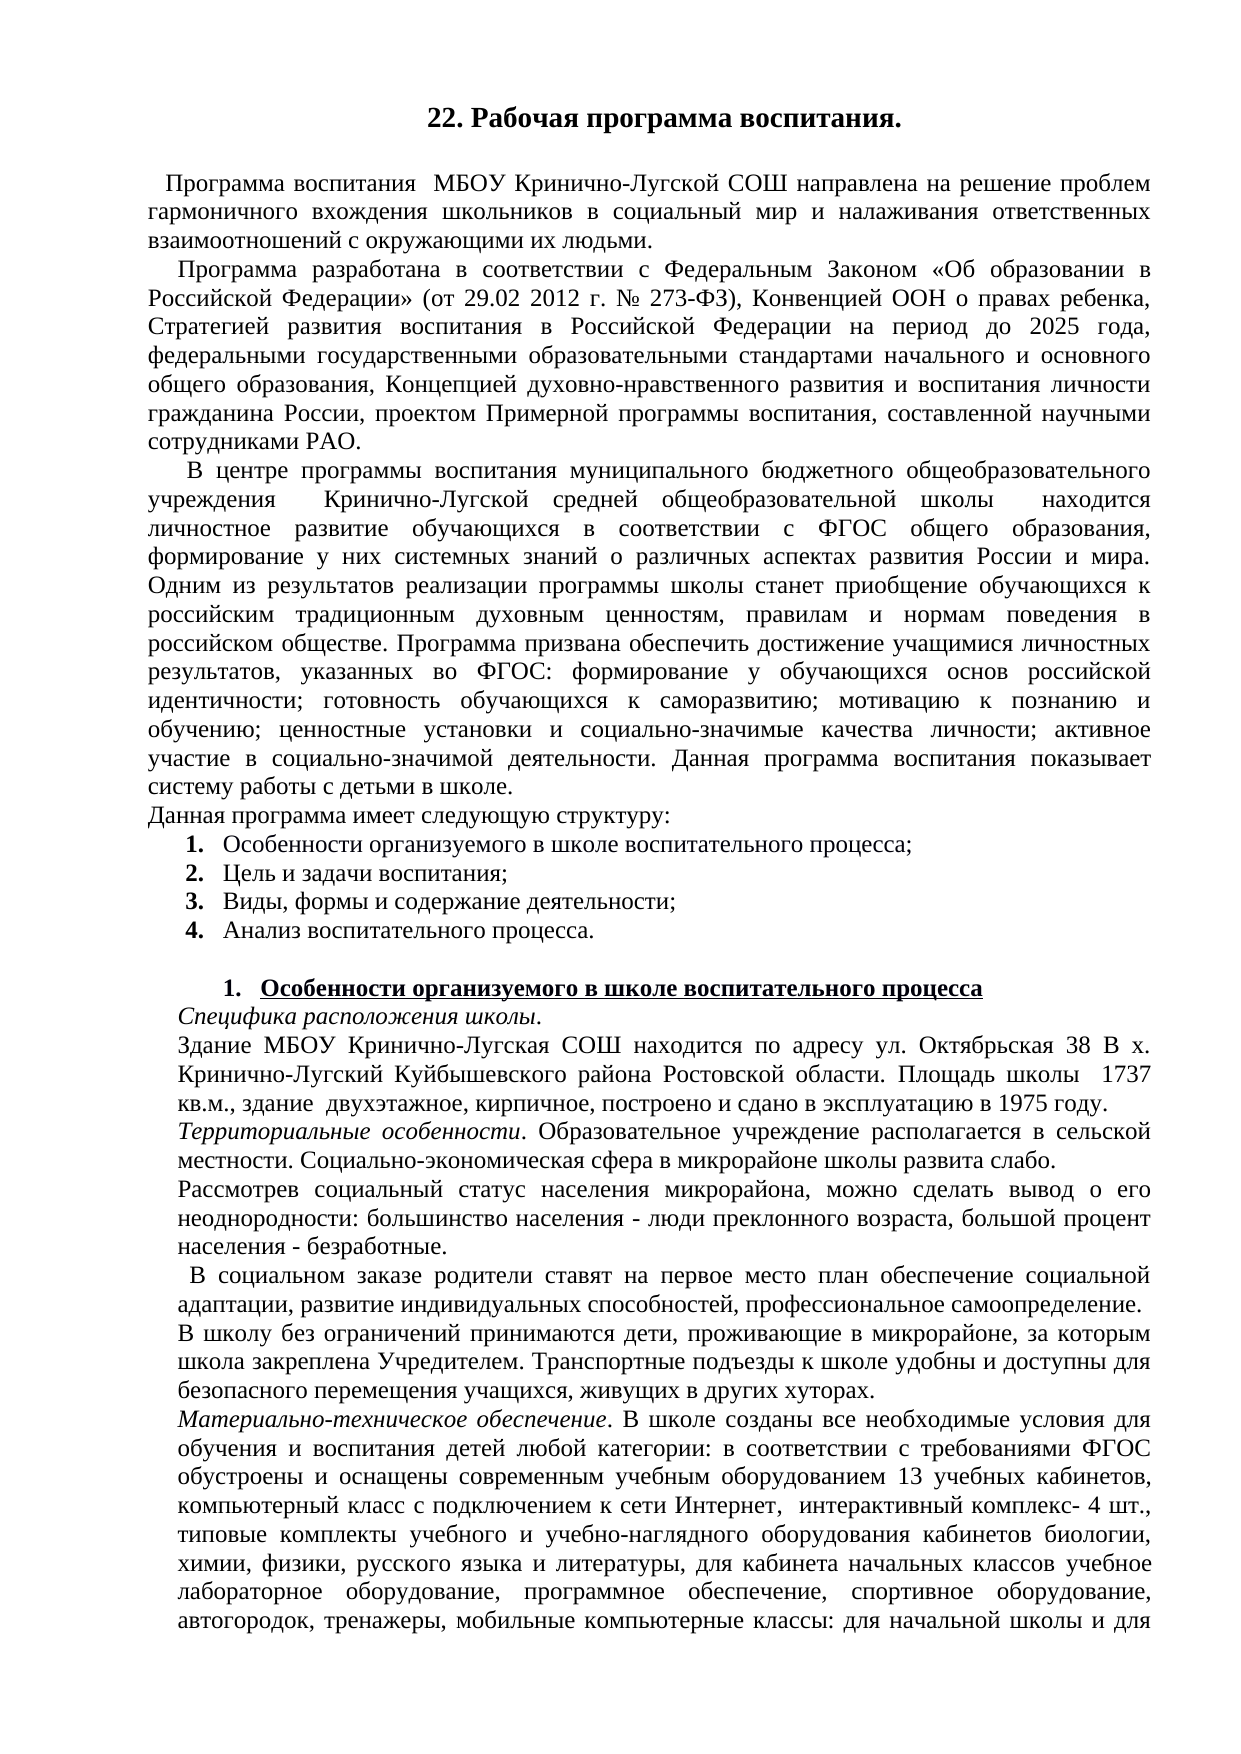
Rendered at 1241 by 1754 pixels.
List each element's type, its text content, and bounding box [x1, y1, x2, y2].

text Рассмотрев социальный статус населения микрорайона, можно сделать вывод о его неоднородности: большинство населения - люди преклонного возраста, большой процент населения - безработные. [177, 1174, 1152, 1260]
list Цель и задачи воспитания; [185, 858, 1152, 886]
text Специфика расположения школы. [177, 1001, 1152, 1030]
text Территориальные особенности. Образовательное учреждение располагается в сельской местности. Социально-экономическая сфера в микрорайоне школы развита слабо. [177, 1116, 1152, 1174]
text В центре программы воспитания муниципального бюджетного общеобразовательного учреждения Кринично-Лугской средней общеобразовательной школы находится личностное развитие обучающихся в соответствии с ФГОС общего образования, формирование у них системных знаний о различных аспектах развития России и мира. Одним из результатов реализации программы школы станет приобщение обучающихся к российским традиционным духовным ценностям, правилам и нормам поведения в российском обществе. Программа призвана обеспечить достижение учащимися личностных результатов, указанных во ФГОС: формирование у обучающихся основ российской идентичности; готовность обучающихся к саморазвитию; мотивацию к познанию и обучению; ценностные установки и социально-значимые качества личности; активное участие в социально-значимой деятельности. Данная программа воспитания показывает систему работы с детьми в школе. [148, 455, 1152, 800]
text Программа разработана в соответствии с Федеральным Законом «Об образовании в Российской Федерации» (от 29.02 2012 г. № 273-ФЗ), Конвенцией ООН о правах ребенка, Стратегией развития воспитания в Российской Федерации на период до 2025 года, федеральными государственными образовательными стандартами начального и основного общего образования, Концепцией духовно-нравственного развития и воспитания личности гражданина России, проектом Примерной программы воспитания, составленной научными сотрудниками РАО. [148, 254, 1152, 455]
list Анализ воспитательного процесса. [185, 915, 1152, 944]
text В социальном заказе родители ставят на первое место план обеспечение социальной адаптации, развитие индивидуальных способностей, профессиональное самоопределение. [177, 1260, 1152, 1318]
list Особенности организуемого в школе воспитательного процесса; [185, 829, 1152, 858]
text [177, 1404, 1152, 1634]
list Особенности организуемого в школе воспитательного процесса [223, 973, 1152, 1001]
text Данная программа имеет следующую структуру: [148, 800, 1152, 829]
list Виды, формы и содержание деятельности; [185, 886, 1152, 915]
text В школу без ограничений принимаются дети, проживающие в микрорайоне, за которым школа закреплена Учредителем. Транспортные подъезды к школе удобны и доступны для безопасного перемещения учащихся, живущих в других хуторах. [177, 1318, 1152, 1404]
text 22. Рабочая программа воспитания. [177, 101, 1152, 134]
text Программа воспитания МБОУ Кринично-Лугской СОШ направлена на решение проблем гармоничного вхождения школьников в социальный мир и налаживания ответственных взаимоотношений с окружающими их людьми. [148, 168, 1152, 254]
text Здание МБОУ Кринично-Лугская СОШ находится по адресу ул. Октябрьская 38 В х. Кринично-Лугский Куйбышевского района Ростовской области. Площадь школы 1737 кв.м., здание двухэтажное, кирпичное, построено и сдано в эксплуатацию в 1975 году. [177, 1030, 1152, 1116]
